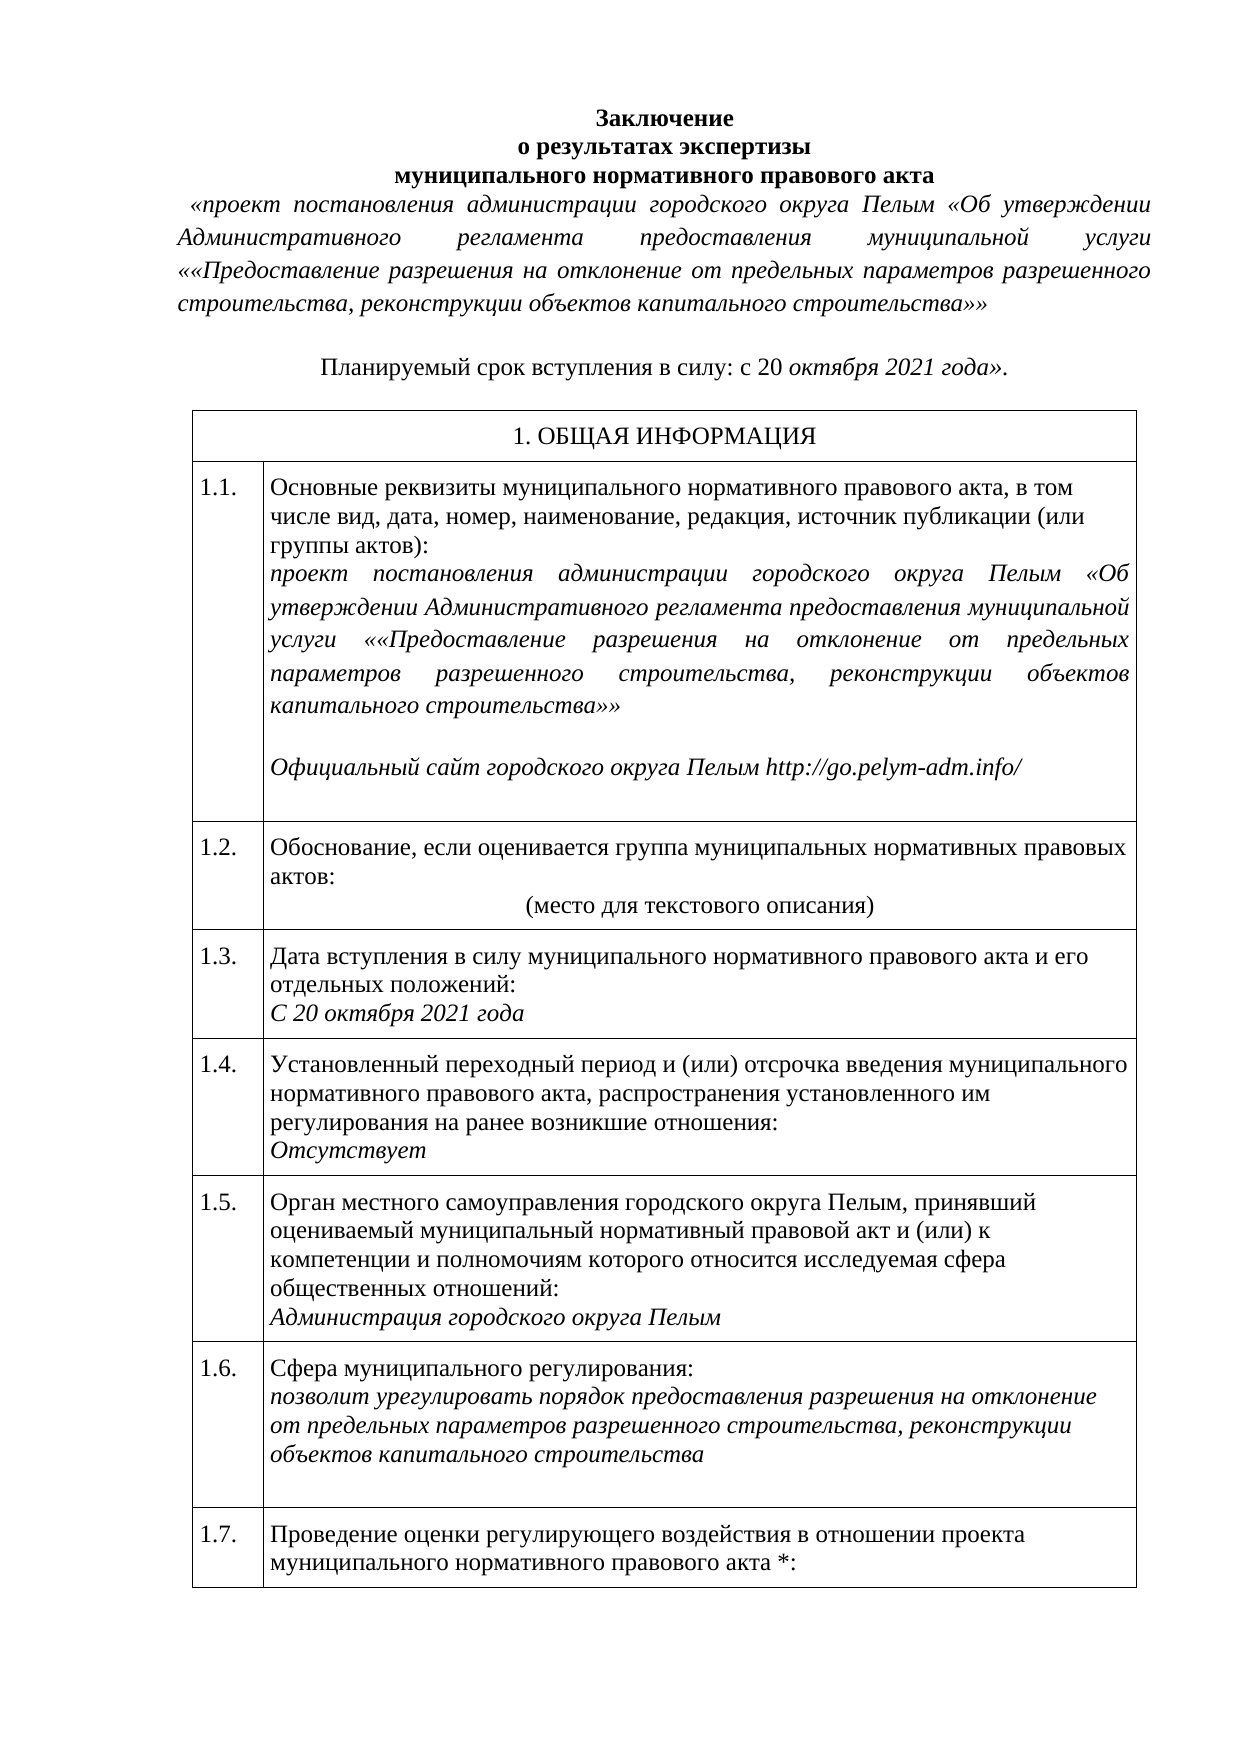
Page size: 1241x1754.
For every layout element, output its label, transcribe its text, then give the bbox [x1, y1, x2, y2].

text муниципального нормативного правового акта [177, 160, 1152, 189]
table_cell 1.3. [193, 930, 263, 1038]
table_cell Обоснование, если оценивается группа муниципальных нормативных правовых актов: (место для текстового описания) [264, 822, 1136, 929]
table_cell Орган местного самоуправления городского округа Пелым, принявший оцениваемый муниципальный нормативный правовой акт и (или) к компетенции и полномочиям которого относится исследуемая сфера общественных отношений: Администрация городского округа Пелым [264, 1176, 1136, 1341]
text Заключение [177, 103, 1152, 131]
text Планируемый срок вступления в силу: с 20 октября 2021 года». [177, 350, 1152, 381]
table_cell 1.5. [193, 1176, 263, 1341]
text о результатах экспертизы [177, 131, 1152, 160]
table_header 1. ОБЩАЯ ИНФОРМАЦИЯ [193, 411, 1136, 461]
table_cell 1.1. [193, 462, 263, 821]
table_cell Сфера муниципального регулирования: позволит урегулировать порядок предоставления разрешения на отклонение от предельных параметров разрешенного строительства, реконструкции объектов капитального строительства [264, 1342, 1136, 1507]
table_cell Основные реквизиты муниципального нормативного правового акта, в том числе вид, дата, номер, наименование, редакция, источник публикации (или группы актов): проект постановления администрации городского округа Пелым «Об утверждении Административного регламента предоставления муниципальной услуги ««Предоставление разрешения на отклонение от предельных параметров разрешенного строительства, реконструкции объектов капитального строительства»» Официальный сайт городского округа Пелым http://go.pelym-adm.info/ [264, 462, 1136, 821]
table_cell 1.4. [193, 1039, 263, 1175]
table_cell 1.2. [193, 822, 263, 929]
table_cell Дата вступления в силу муниципального нормативного правового акта и его отдельных положений: С 20 октября 2021 года [264, 930, 1136, 1038]
table_cell 1.7. [193, 1508, 263, 1587]
table_cell Проведение оценки регулирующего воздействия в отношении проекта муниципального нормативного правового акта *: [264, 1508, 1136, 1587]
text «проект постановления администрации городского округа Пелым «Об утверждении Административного регламента предоставления муниципальной услуги ««Предоставление разрешения на отклонение от предельных параметров разрешенного строительства, реконструкции объектов капитального строительства»» [177, 189, 1152, 317]
table_cell Установленный переходный период и (или) отсрочка введения муниципального нормативного правового акта, распространения установленного им регулирования на ранее возникшие отношения: Отсутствует [264, 1039, 1136, 1175]
table_cell 1.6. [193, 1342, 263, 1507]
